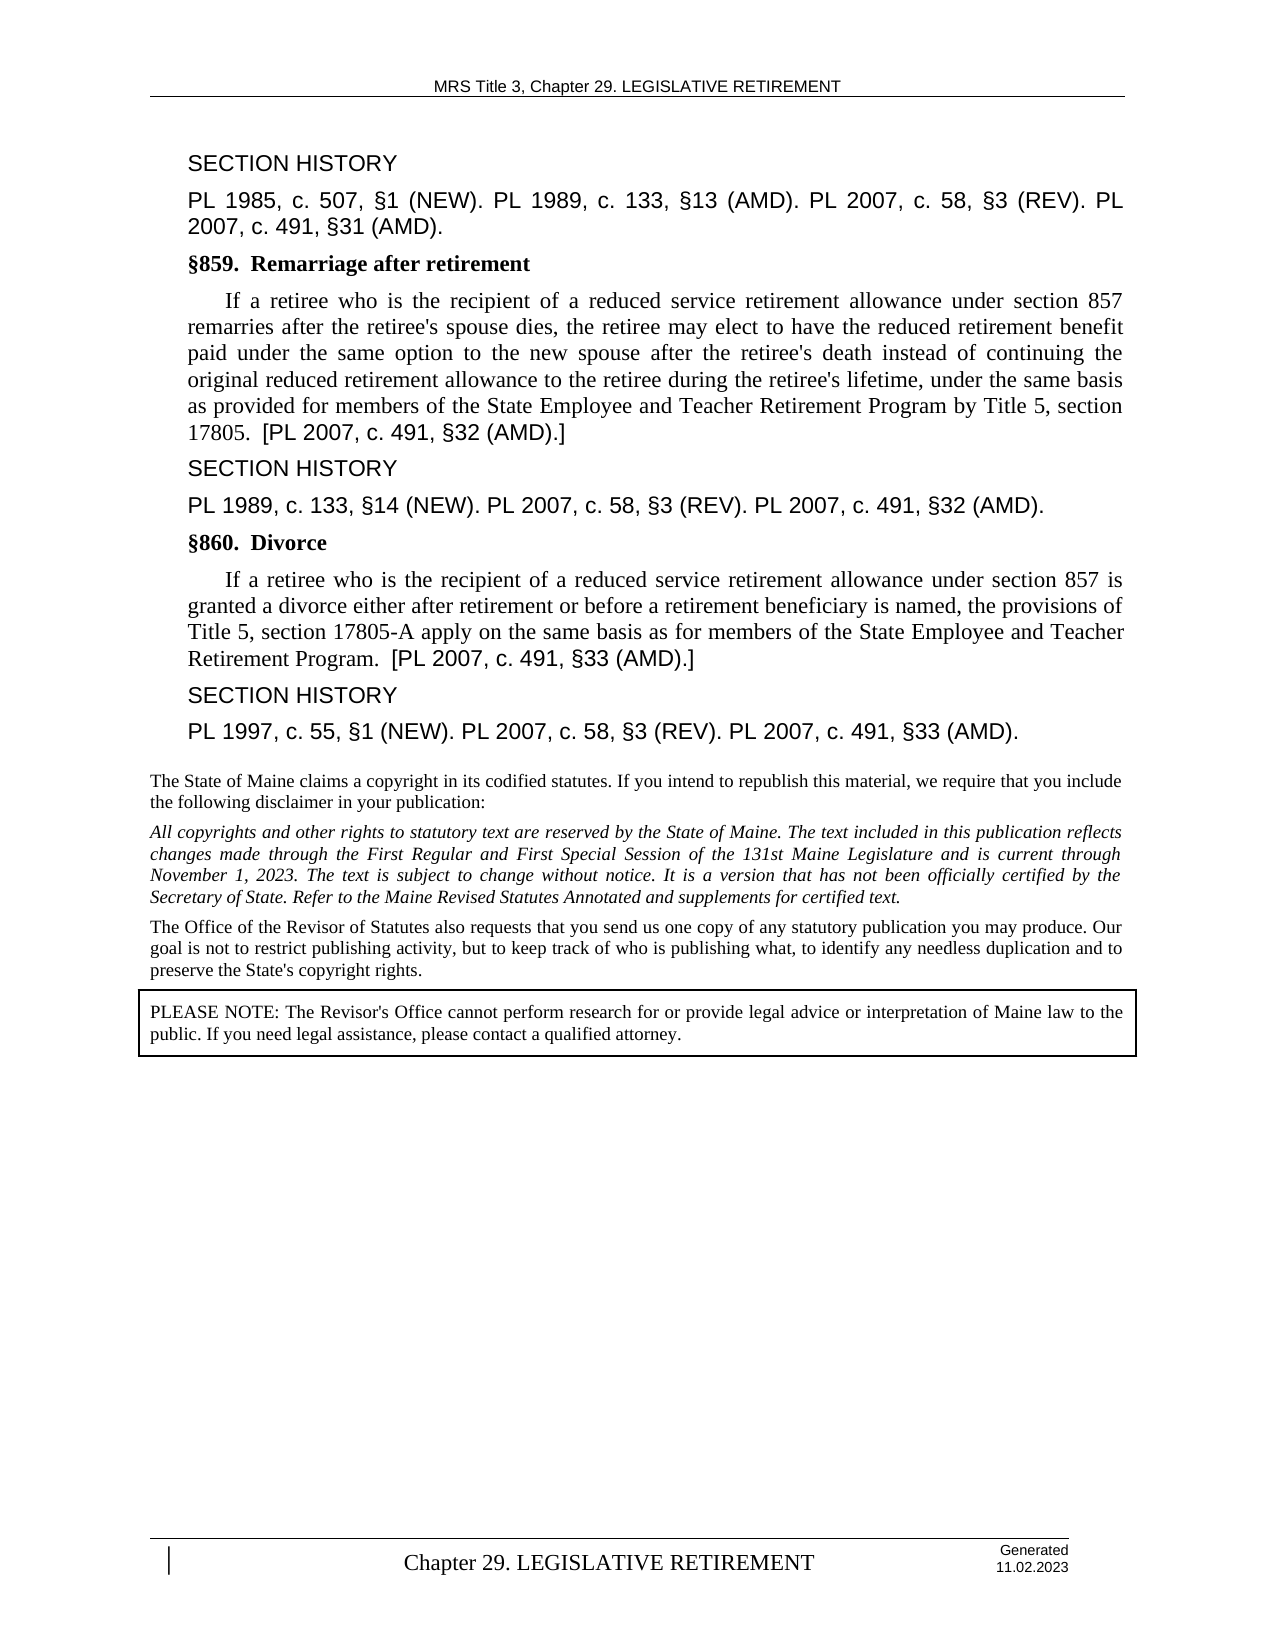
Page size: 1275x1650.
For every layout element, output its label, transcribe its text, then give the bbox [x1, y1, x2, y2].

text §860. Divorce [187, 529, 1125, 555]
text PL 1989, c. 133, §14 (NEW). PL 2007, c. 58, §3 (REV). PL 2007, c. 491, §32 (AMD). [187, 492, 1125, 518]
text PL 1985, c. 507, §1 (NEW). PL 1989, c. 133, §13 (AMD). PL 2007, c. 58, §3 (REV). PL 2007, c. 491, §31 (AMD). [187, 187, 1125, 239]
text SECTION HISTORY [187, 150, 1125, 176]
text SECTION HISTORY [187, 455, 1125, 482]
text The State of Maine claims a copyright in its codified statutes. If you intend to republish this material, we require that you include the following disclaimer in your publication: [150, 770, 1125, 813]
text §859. Remarriage after retirement [187, 250, 1125, 276]
text PLEASE NOTE: The Revisor's Office cannot perform research for or provide legal advice or interpretation of Maine law to the public. If you need legal assistance, please contact a qualified attorney. [140, 991, 1135, 1055]
text The Office of the Revisor of Statutes also requests that you send us one copy of any statutory publication you may produce. Our goal is not to restrict publishing activity, but to keep track of who is publishing what, to identify any needless duplication and to preserve the State's copyright rights. [150, 916, 1125, 980]
text PL 1997, c. 55, §1 (NEW). PL 2007, c. 58, §3 (REV). PL 2007, c. 491, §33 (AMD). [187, 718, 1125, 745]
text All copyrights and other rights to statutory text are reserved by the State of Maine. The text included in this publication reflects changes made through the First Regular and First Special Session of the 131st Maine Legislature and is current through November 1, 2023 . The text is subject to change without notice. It is a version that has not been officially certified by the Secretary of State. Refer to the Maine Revised Statutes Annotated and supplements for certified text. [150, 821, 1125, 907]
text SECTION HISTORY [187, 682, 1125, 708]
text If a retiree who is the recipient of a reduced service retirement allowance under section 857 remarries after the retiree's spouse dies, the retiree may elect to have the reduced retirement benefit paid under the same option to the new spouse after the retiree's death instead of continuing the original reduced retirement allowance to the retiree during the retiree's lifetime, under the same basis as provided for members of the State Employee and Teacher Retirement Program by Title 5, section 17805. [PL 2007, c. 491, §32 (AMD).] [187, 287, 1125, 445]
text If a retiree who is the recipient of a reduced service retirement allowance under section 857 is granted a divorce either after retirement or before a retirement beneficiary is named, the provisions of Title 5, section 17805‑A apply on the same basis as for members of the State Employee and Teacher Retirement Program. [PL 2007, c. 491, §33 (AMD).] [187, 566, 1125, 671]
